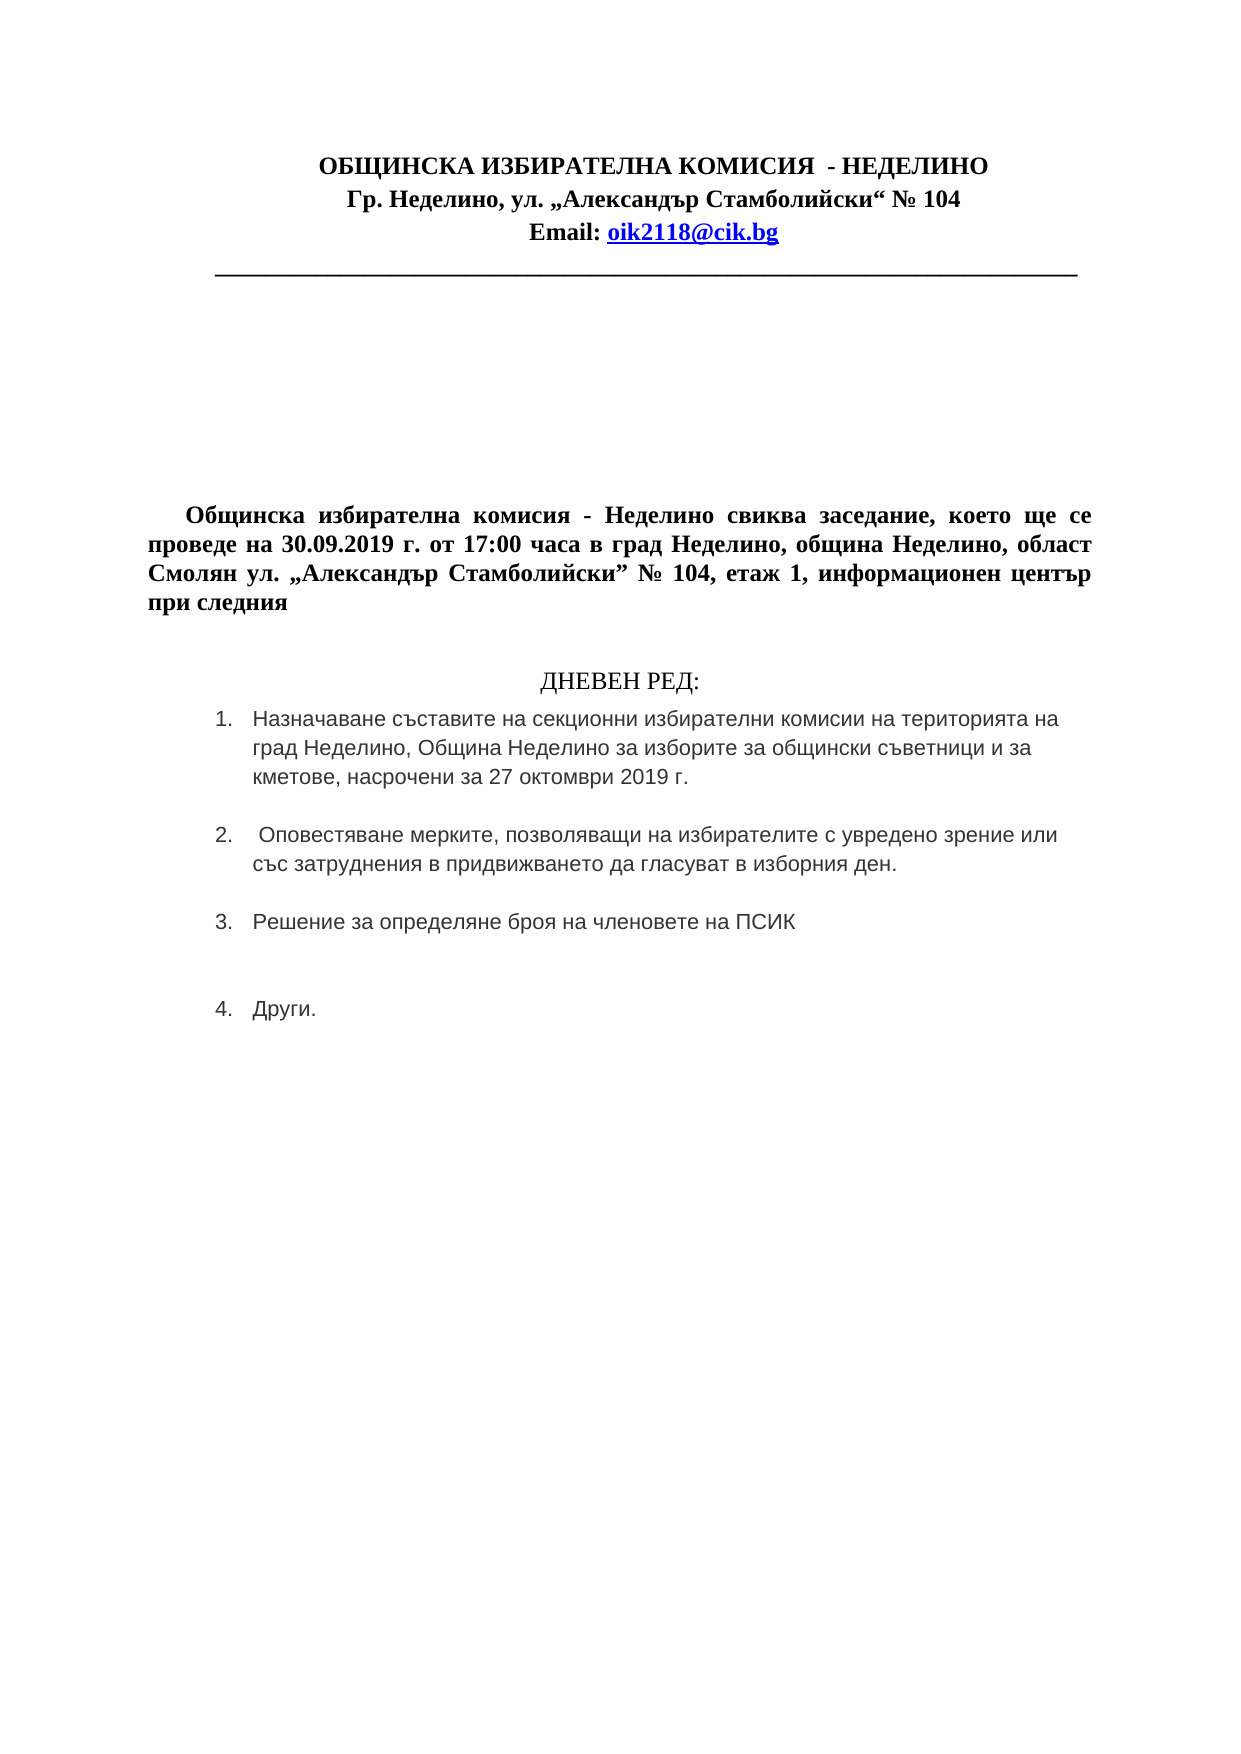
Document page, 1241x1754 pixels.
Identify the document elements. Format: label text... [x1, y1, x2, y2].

list Други. [215, 996, 1093, 1021]
list Назначаване съставите на секционни избирателни комисии на територията на град Неделино, Община Неделино за изборите за общински съветници и за кметове, насрочени за 27 октомври 2019 г. [215, 706, 1093, 789]
list Оповестяване мерките, позволяващи на избирателите с увредено зрение или със затруднения в придвижването да гласуват в изборния ден. [215, 822, 1093, 876]
text Общинска избирателна комисия - Неделино свиква заседание, което ще се проведе на 30.09.2019 г. от 17:00 часа в град Неделино, община Неделино, област Смолян ул. „Александър Стамболийски” № 104, етаж 1, информационен център при следния [148, 500, 1093, 615]
list Решение за определяне броя на членовете на ПСИК [215, 909, 1093, 934]
list ОБЩИНСКА ИЗБИРАТЕЛНА КОМИСИЯ - НЕДЕЛИНО [215, 151, 1093, 180]
text ДНЕВЕН РЕД: [148, 666, 1093, 695]
list Email: oik2118@cik.bg [215, 217, 1093, 246]
list Гр. Неделино, ул. „Александър Стамболийски“ № 104 [215, 184, 1093, 213]
list _____________________________________________________________________ [215, 250, 1093, 279]
